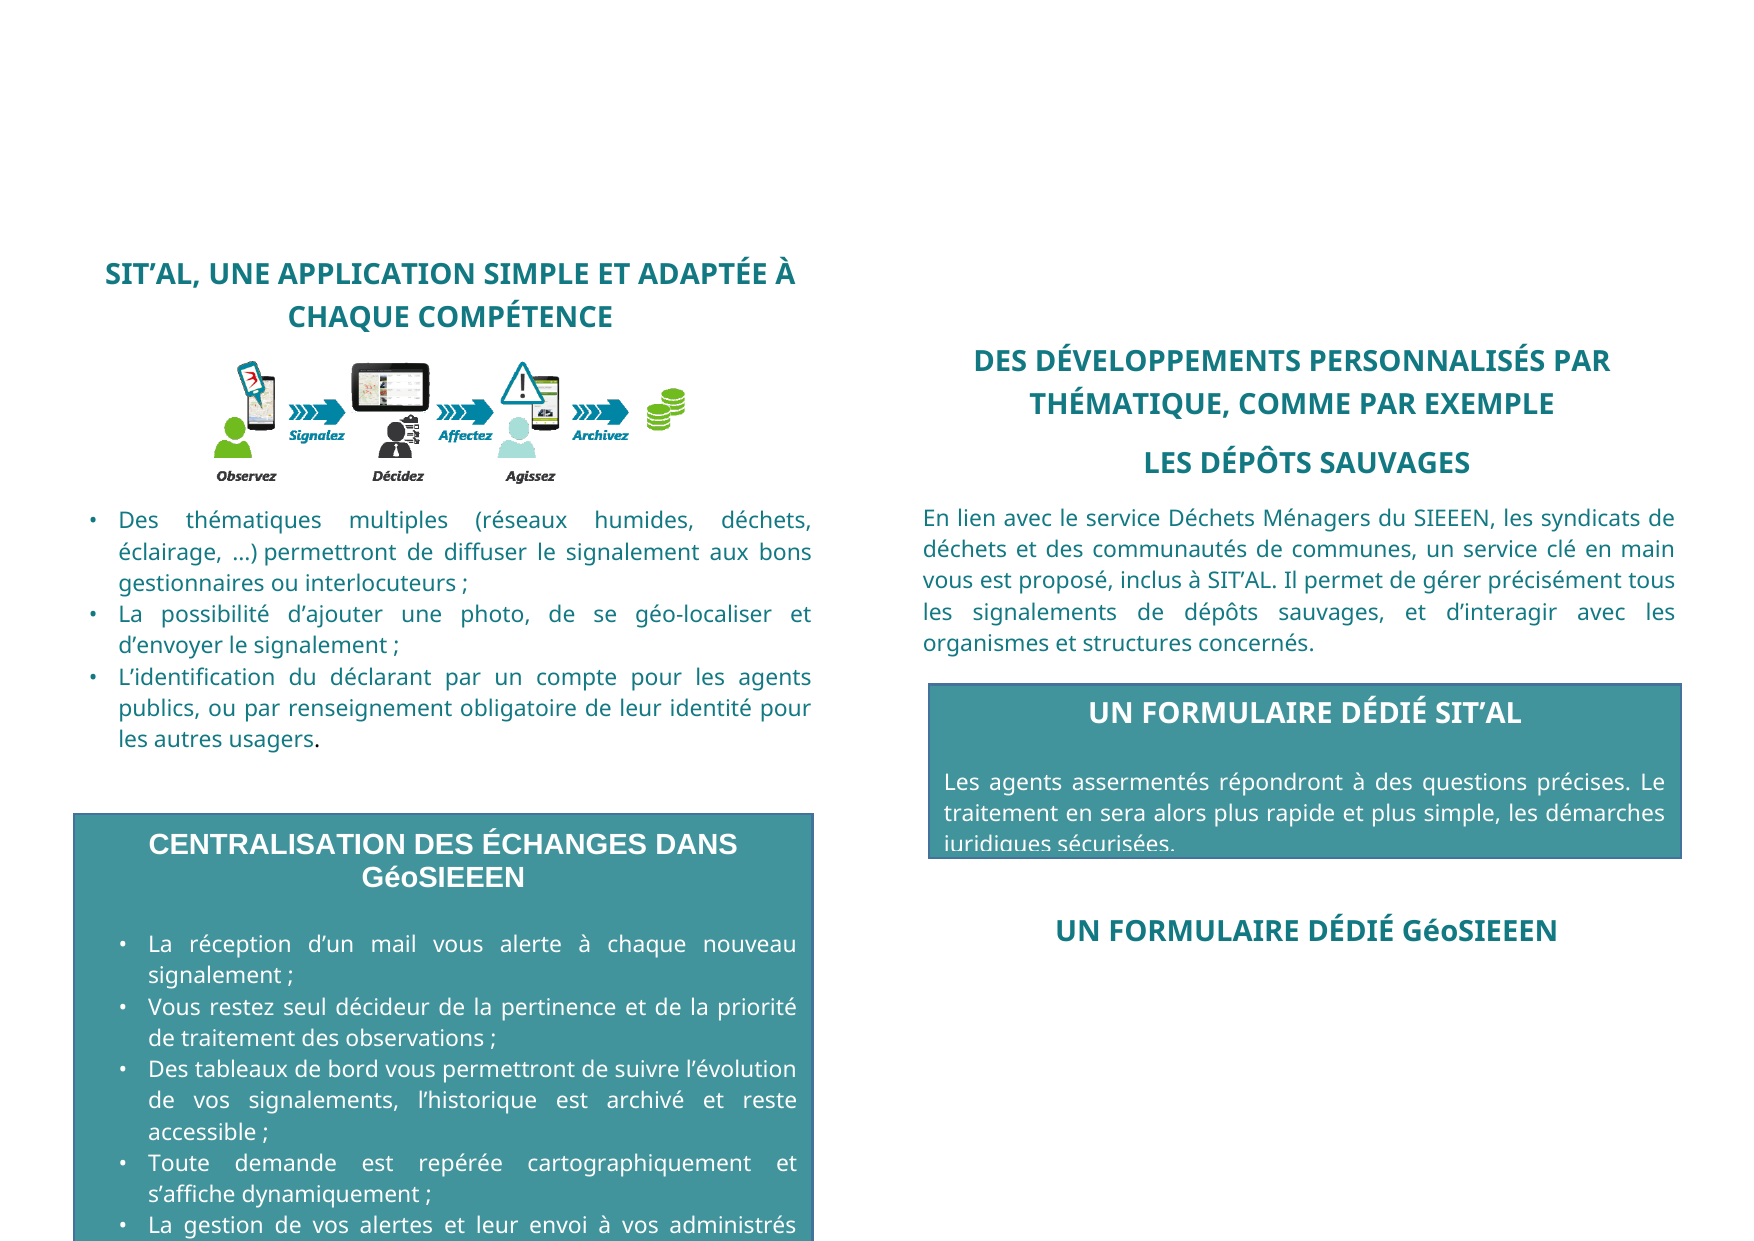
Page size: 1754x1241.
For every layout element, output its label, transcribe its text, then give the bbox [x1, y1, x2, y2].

list L’identification du déclarant par un compte pour les agents publics, ou par renseignement obligatoire de leur identité pour les autres usagers. [88, 661, 812, 754]
list La possibilité d’ajouter une photo, de se géo-localiser et d’envoyer le signalement ; [88, 598, 812, 661]
list UN FORMULAIRE DÉDIÉ GéoSIEEEN [937, 910, 1676, 950]
text SIT’AL, UNE APPLICATION SIMPLE ET ADAPTÉE À CHAQUE COMPÉTENCE [88, 253, 812, 336]
picture [208, 355, 693, 486]
text LES DÉPÔTS SAUVAGES [937, 442, 1676, 482]
list Des thématiques multiples (réseaux humides, déchets, éclairage, …) permettront de diffuser le signalement aux bons gestionnaires ou interlocuteurs ; [88, 504, 812, 598]
text En lien avec le service Déchets Ménagers du SIEEEN, les syndicats de déchets et des communautés de communes, un service clé en main vous est proposé, inclus à SIT’AL. Il permet de gérer précisément tous les signalements de dépôts sauvages, et d’interagir avec les organismes et structures concernés. [923, 502, 1676, 658]
text DES DÉVELOPPEMENTS PERSONNALISÉS PAR THÉMATIQUE, COMME PAR EXEMPLE [908, 340, 1676, 423]
